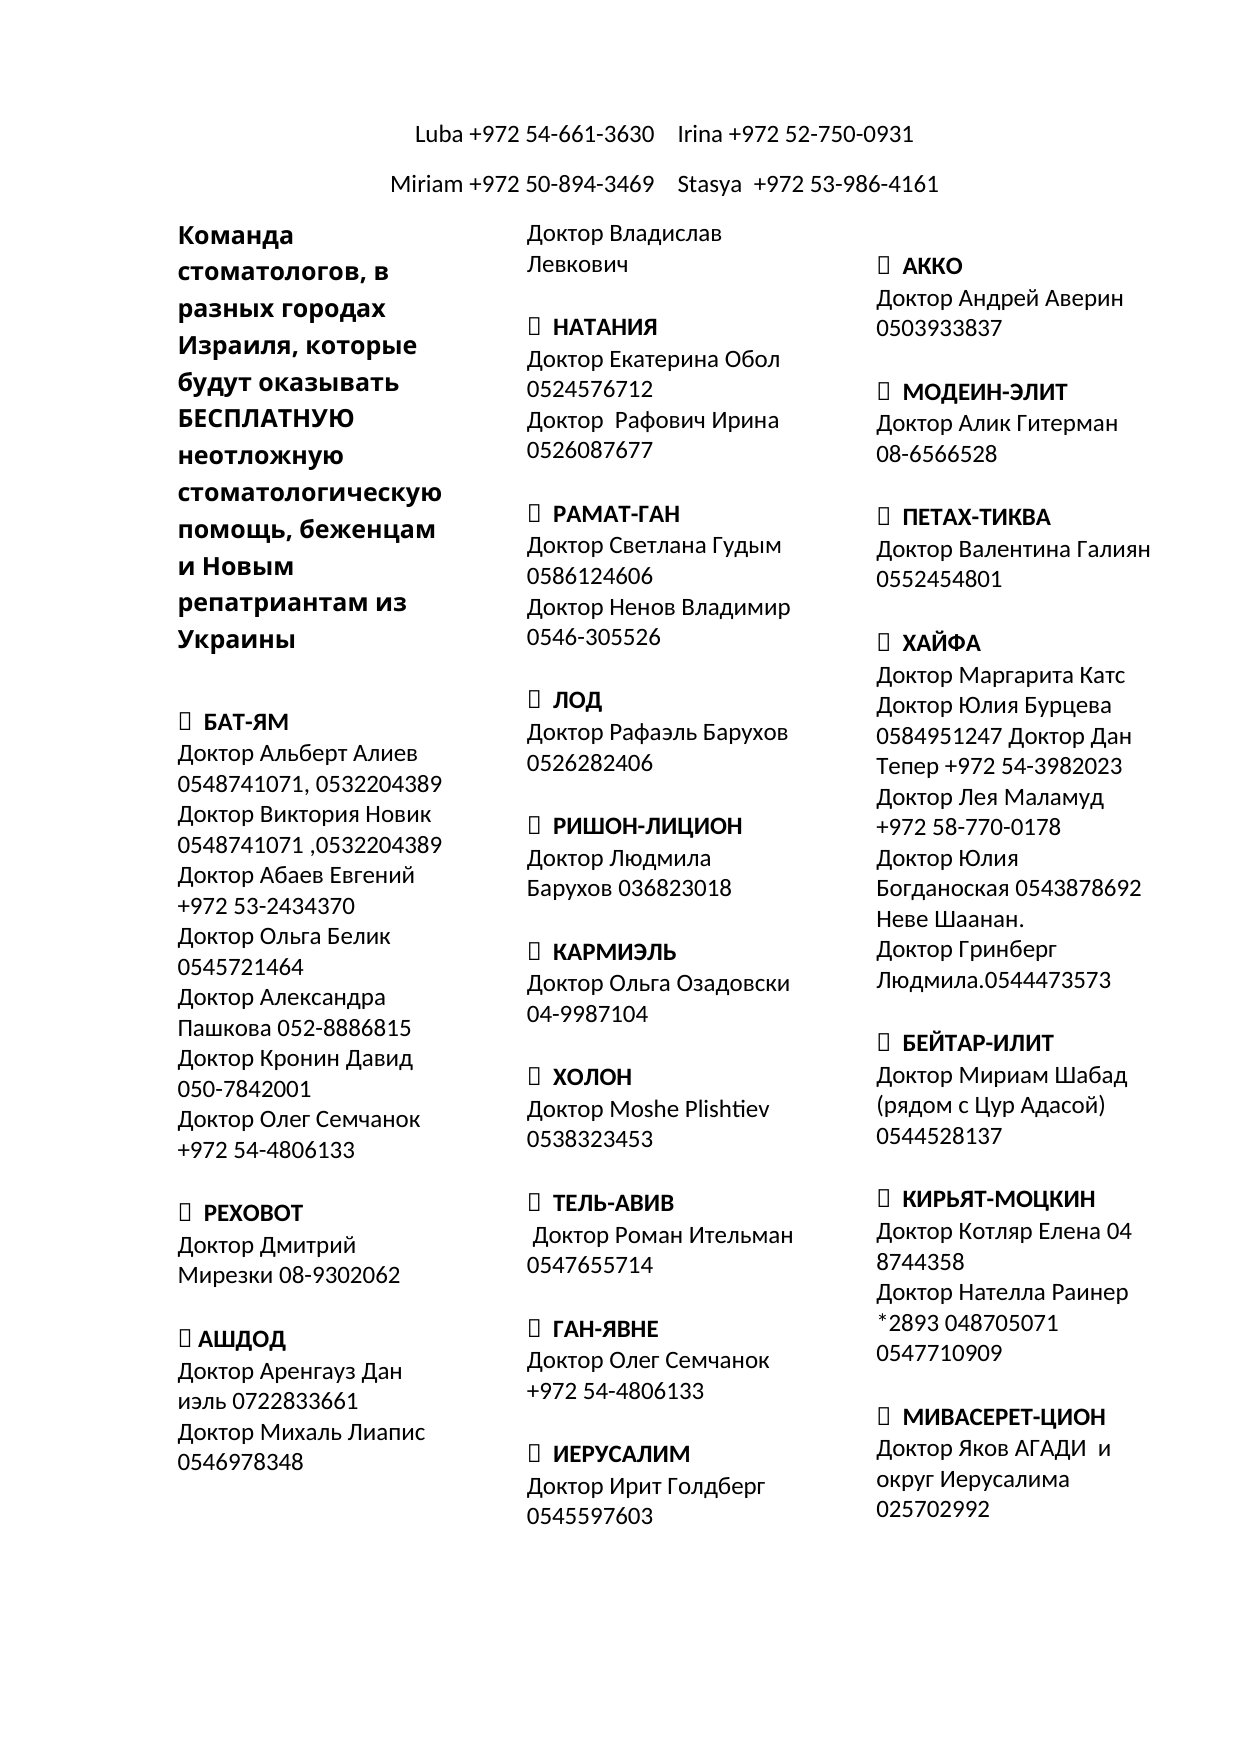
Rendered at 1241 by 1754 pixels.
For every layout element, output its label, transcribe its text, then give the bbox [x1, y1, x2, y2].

text Доктор Юлия Богданоская 0543878692 Неве Шаанан. [876, 842, 1152, 933]
text 🔴 ТЕЛЬ-АВИВ [527, 1185, 802, 1219]
text 🔴 БАТ-ЯМ [177, 703, 453, 737]
text Доктор Ольга Озадовски 04-9987104 [527, 967, 802, 1028]
text 🔴 ГАН-ЯВНЕ [527, 1310, 802, 1344]
text Доктор Альберт Алиев 0548741071, 0532204389 [177, 737, 453, 798]
text 🔴 РЕХОВОТ [177, 1195, 453, 1229]
text Доктор Маргарита Катс [876, 659, 1152, 689]
text Доктор Роман Ительман 0547655714 [527, 1219, 802, 1280]
text Доктор Дмитрий Мирезки 08-9302062 [177, 1229, 453, 1290]
text Доктор Андрей Аверин 0503933837 [876, 282, 1152, 343]
text Доктор Мириам Шабад (рядом с Цур Адасой) 0544528137 [876, 1059, 1152, 1151]
text 🔴 АШДОД [177, 1321, 453, 1355]
text 🔴 РАМАТ-ГАН [527, 496, 802, 529]
text 🔴 БЕЙТАР-ИЛИТ [876, 1025, 1152, 1059]
text Команда стоматологов, в разных городах Израиля, которые будут оказывать БЕСПЛАТНУЮ неотложную стоматологическую помощь, беженцам и Новым репатриантам из Украины [177, 217, 453, 656]
text Доктор Владислав Левкович [527, 217, 802, 278]
text Доктор Светлана Гудым 0586124606 [527, 529, 802, 591]
text Доктор Алик Гитерман 08-6566528 [876, 407, 1152, 468]
text Доктор Абаев Евгений +972 53-2434370 [177, 859, 453, 920]
text 🔴 ПЕТАХ-ТИКВА [876, 499, 1152, 533]
text Доктор Екатерина Обол 0524576712 [527, 343, 802, 404]
text 🔴 МОДЕИН-ЭЛИТ [876, 373, 1152, 407]
text Доктор Олег Семчанок +972 54-4806133 [177, 1103, 453, 1164]
text 🔴 КИРЬЯТ-МОЦКИН [876, 1181, 1152, 1215]
text Доктор Михаль Лиапис 0546978348 [177, 1416, 453, 1477]
text 🔴 ХОЛОН [527, 1059, 802, 1093]
text Доктор Александра Пашкова 052-8886815 [177, 981, 453, 1042]
text 🔴 ЛОД [527, 682, 802, 716]
text Доктор Котляр Елена 04 8744358 [876, 1215, 1152, 1276]
text 🔴 АККО [876, 248, 1152, 282]
text Доктор Яков АГАДИ и округ Иерусалима 025702992 [876, 1432, 1152, 1524]
text Miriam +972 50-894-3469 Stasya +972 53-986-4161 [177, 168, 1152, 198]
text 🔴 МИВАСЕРЕТ-ЦИОН [876, 1398, 1152, 1432]
text Доктор Людмила Барухов 036823018 [527, 842, 802, 903]
text Доктор Кронин Давид 050-7842001 [177, 1042, 453, 1103]
text Доктор Виктория Новик 0548741071 ,0532204389 [177, 798, 453, 859]
text Доктор Аренгауз Дан иэль 0722833661 [177, 1355, 453, 1416]
text Доктор Нателла Раинер *2893 048705071 0547710909 [876, 1276, 1152, 1368]
text 🔴 ХАЙФА [876, 625, 1152, 659]
text Luba +972 54-661-3630 Irina +972 52-750-0931 [177, 118, 1152, 149]
text 🔴 НАТАНИЯ [527, 309, 802, 343]
text Доктор Ольга Белик 0545721464 [177, 920, 453, 981]
text Доктор Рафаэль Барухов 0526282406 [527, 716, 802, 777]
text Доктор Moshe Plishtiev 0538323453 [527, 1093, 802, 1154]
text Доктор Ирит Голдберг 0545597603 [527, 1470, 802, 1531]
text Доктор Лея Маламуд +972 58-770-0178 [876, 781, 1152, 842]
text 🔴 ИЕРУСАЛИМ [527, 1436, 802, 1470]
text Доктор Рафович Ирина 0526087677 [527, 404, 802, 465]
text Доктор Валентина Галиян 0552454801 [876, 533, 1152, 594]
text Доктор Олег Семчанок +972 54-4806133 [527, 1344, 802, 1405]
text Доктор Гринберг Людмила.0544473573 [876, 933, 1152, 994]
text 🔴 РИШОН-ЛИЦИОН [527, 808, 802, 842]
text 🔴 КАРМИЭЛЬ [527, 933, 802, 967]
text Доктор Юлия Бурцева 0584951247 Доктор Дан Тепер +972 54-3982023 [876, 689, 1152, 781]
text Доктор Ненов Владимир 0546-305526 [527, 591, 802, 652]
